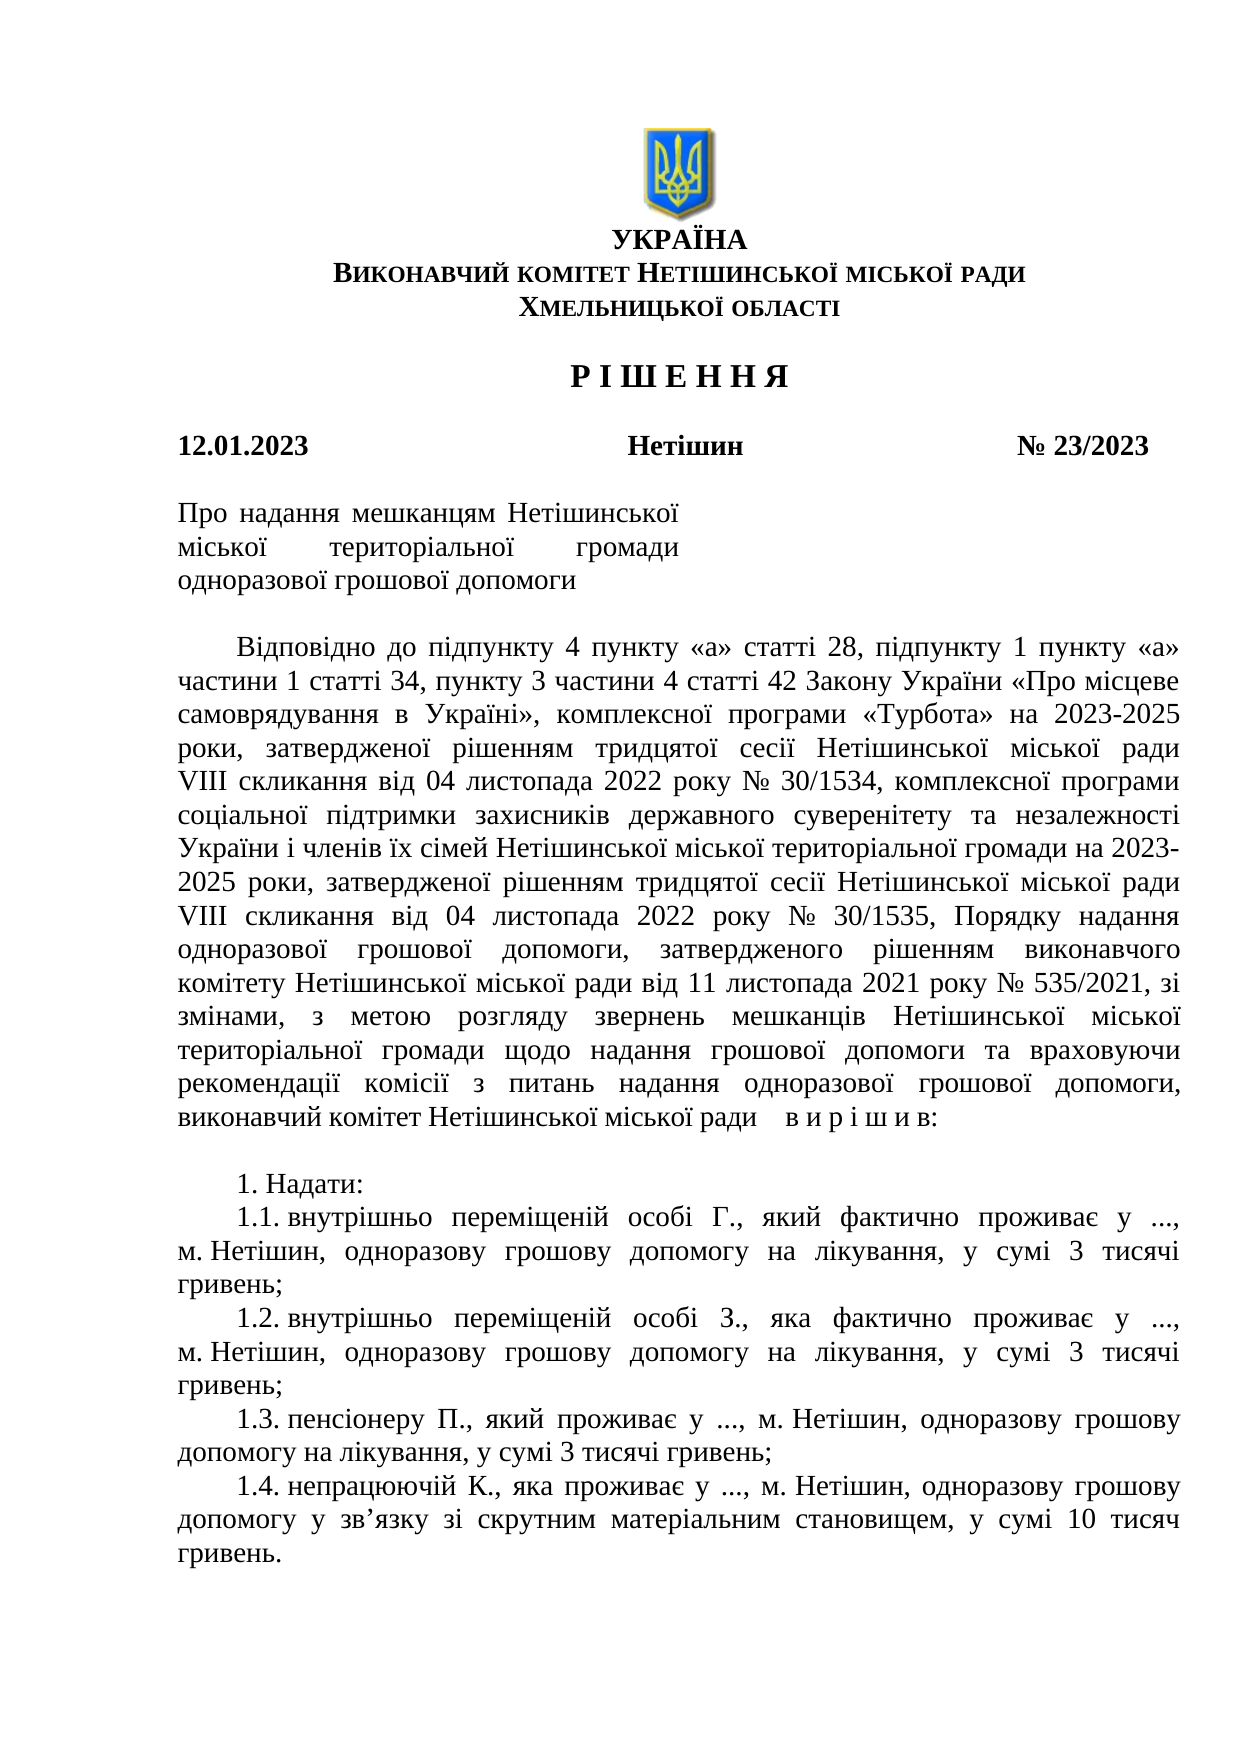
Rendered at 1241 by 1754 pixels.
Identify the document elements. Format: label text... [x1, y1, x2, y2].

text 1.3. пенсіонеру П., який проживає у ..., м. Нетішин, одноразову грошову допомогу на лікування, у сумі 3 тисячі гривень; [177, 1401, 1181, 1468]
text Виконавчий комітет Нетішинської міської ради [177, 256, 1181, 289]
text Хмельницької області [177, 289, 1181, 323]
text Р І Ш Е Н Н Я [177, 356, 1181, 394]
text 1. Надати: [177, 1166, 1181, 1199]
text Про надання мешканцям Нетішинської міської територіальної громади одноразової грошової допомоги [177, 495, 679, 596]
text Відповідно до підпункту 4 пункту «а» статті 28, підпункту 1 пункту «а» частини 1 статті 34, пункту 3 частини 4 статті 42 Закону України «Про місцеве самоврядування в Україні», комплексної програми «Турбота» на 2023-2025 роки, затвердженої рішенням тридцятої сесії Нетішинської міської ради VІІІ скликання від 04 листопада 2022 року № 30/1534, комплексної програми соціальної підтримки захисників державного суверенітету та незалежності України і членів їх сімей Нетішинської міської територіальної громади на 2023-2025 роки, затвердженої рішенням тридцятої сесії Нетішинської міської ради VІІI скликання від 04 листопада 2022 року № 30/1535, Порядку надання одноразової грошової допомоги, затвердженого рішенням виконавчого комітету Нетішинської міської ради від 11 листопада 2021 року № 535/2021, зі змінами, з метою розгляду звернень мешканців Нетішинської міської територіальної громади щодо надання грошової допомоги та враховуючи рекомендації комісії з питань надання одноразової грошової допомоги, виконавчий комітет Нетішинської міської ради в и р і ш и в: [177, 629, 1181, 1132]
text 12.01.2023 Нетішин № 23/2023 [177, 428, 1181, 462]
text 1.2. внутрішньо переміщеній особі З., яка фактично проживає у ..., м. Нетішин, одноразову грошову допомогу на лікування, у сумі 3 тисячі гривень; [177, 1300, 1181, 1401]
text 1.1. внутрішньо переміщеній особі Г., який фактично проживає у ..., м. Нетішин, одноразову грошову допомогу на лікування, у сумі 3 тисячі гривень; [177, 1199, 1181, 1300]
picture [643, 128, 717, 222]
text УКРАЇНА [177, 118, 1181, 256]
text 1.4. непрацюючій К., яка проживає у ..., м. Нетішин, одноразову грошову допомогу у зв’язку зі скрутним матеріальним становищем, у сумі 10 тисяч гривень. [177, 1468, 1181, 1568]
